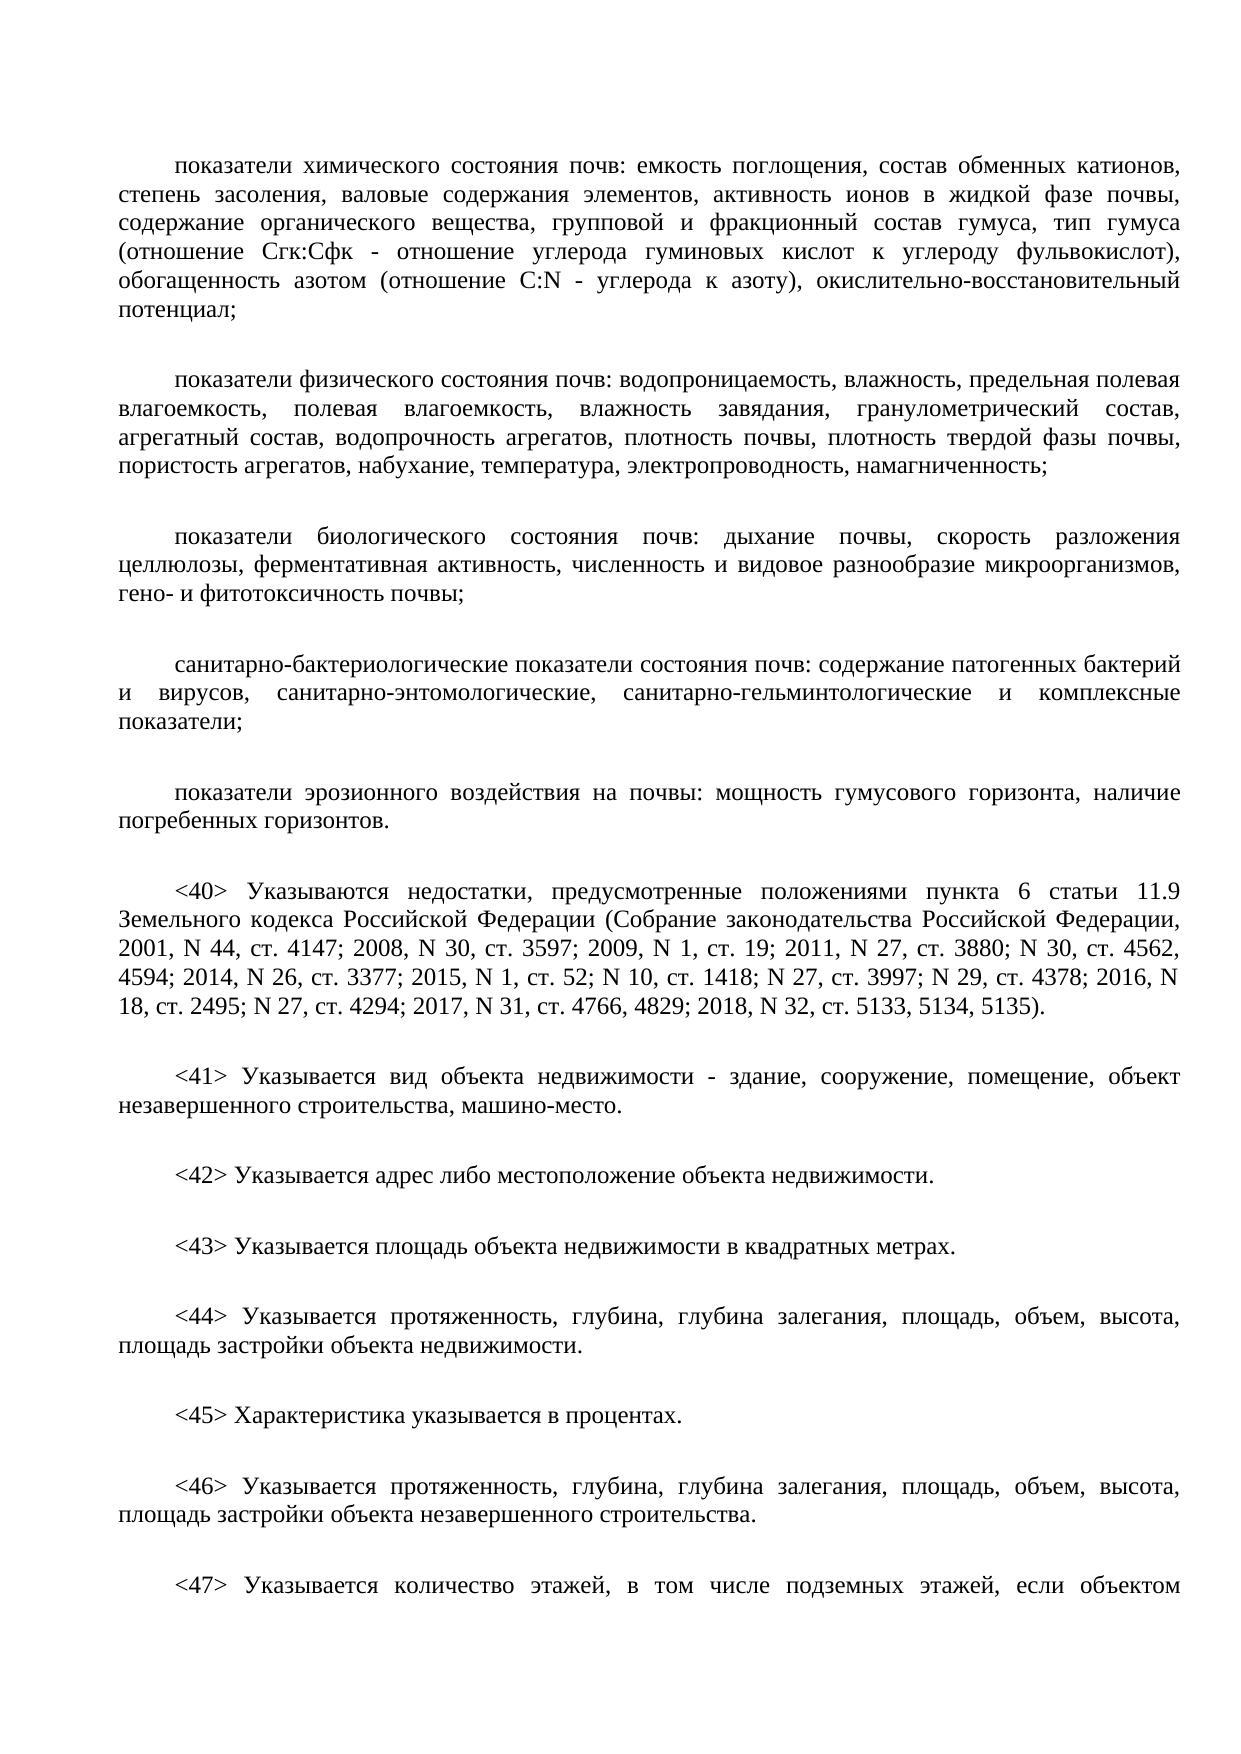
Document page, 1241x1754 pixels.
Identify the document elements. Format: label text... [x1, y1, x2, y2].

text <42> Указывается адрес либо местоположение объекта недвижимости. [118, 1160, 1181, 1189]
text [118, 1570, 1181, 1599]
text <44> Указывается протяженность, глубина, глубина залегания, площадь, объем, высота, площадь застройки объекта недвижимости. [118, 1301, 1181, 1359]
text показатели эрозионного воздействия на почвы: мощность гумусового горизонта, наличие погребенных горизонтов. [118, 777, 1181, 834]
text <45> Характеристика указывается в процентах. [118, 1400, 1181, 1429]
text <43> Указывается площадь объекта недвижимости в квадратных метрах. [118, 1231, 1181, 1259]
text показатели физического состояния почв: водопроницаемость, влажность, предельная полевая влагоемкость, полевая влагоемкость, влажность завядания, гранулометрический состав, агрегатный состав, водопрочность агрегатов, плотность почвы, плотность твердой фазы почвы, пористость агрегатов, набухание, температура, электропроводность, намагниченность; [118, 364, 1181, 479]
text показатели химического состояния почв: емкость поглощения, состав обменных катионов, степень засоления, валовые содержания элементов, активность ионов в жидкой фазе почвы, содержание органического вещества, групповой и фракционный состав гумуса, тип гумуса (отношение Сгк:Сфк - отношение углерода гуминовых кислот к углероду фульвокислот), обогащенность азотом (отношение C:N - углерода к азоту), окислительно-восстановительный потенциал; [118, 150, 1181, 322]
text показатели биологического состояния почв: дыхание почвы, скорость разложения целлюлозы, ферментативная активность, численность и видовое разнообразие микроорганизмов, гено- и фитотоксичность почвы; [118, 521, 1181, 607]
text <41> Указывается вид объекта недвижимости - здание, сооружение, помещение, объект незавершенного строительства, машино-место. [118, 1061, 1181, 1119]
text <40> Указываются недостатки, предусмотренные положениями пункта 6 статьи 11.9 Земельного кодекса Российской Федерации (Собрание законодательства Российской Федерации, 2001, N 44, ст. 4147; 2008, N 30, ст. 3597; 2009, N 1, ст. 19; 2011, N 27, ст. 3880; N 30, ст. 4562, 4594; 2014, N 26, ст. 3377; 2015, N 1, ст. 52; N 10, ст. 1418; N 27, ст. 3997; N 29, ст. 4378; 2016, N 18, ст. 2495; N 27, ст. 4294; 2017, N 31, ст. 4766, 4829; 2018, N 32, ст. 5133, 5134, 5135). [118, 876, 1181, 1019]
text санитарно-бактериологические показатели состояния почв: содержание патогенных бактерий и вирусов, санитарно-энтомологические, санитарно-гельминтологические и комплексные показатели; [118, 649, 1181, 735]
text <46> Указывается протяженность, глубина, глубина залегания, площадь, объем, высота, площадь застройки объекта незавершенного строительства. [118, 1471, 1181, 1528]
